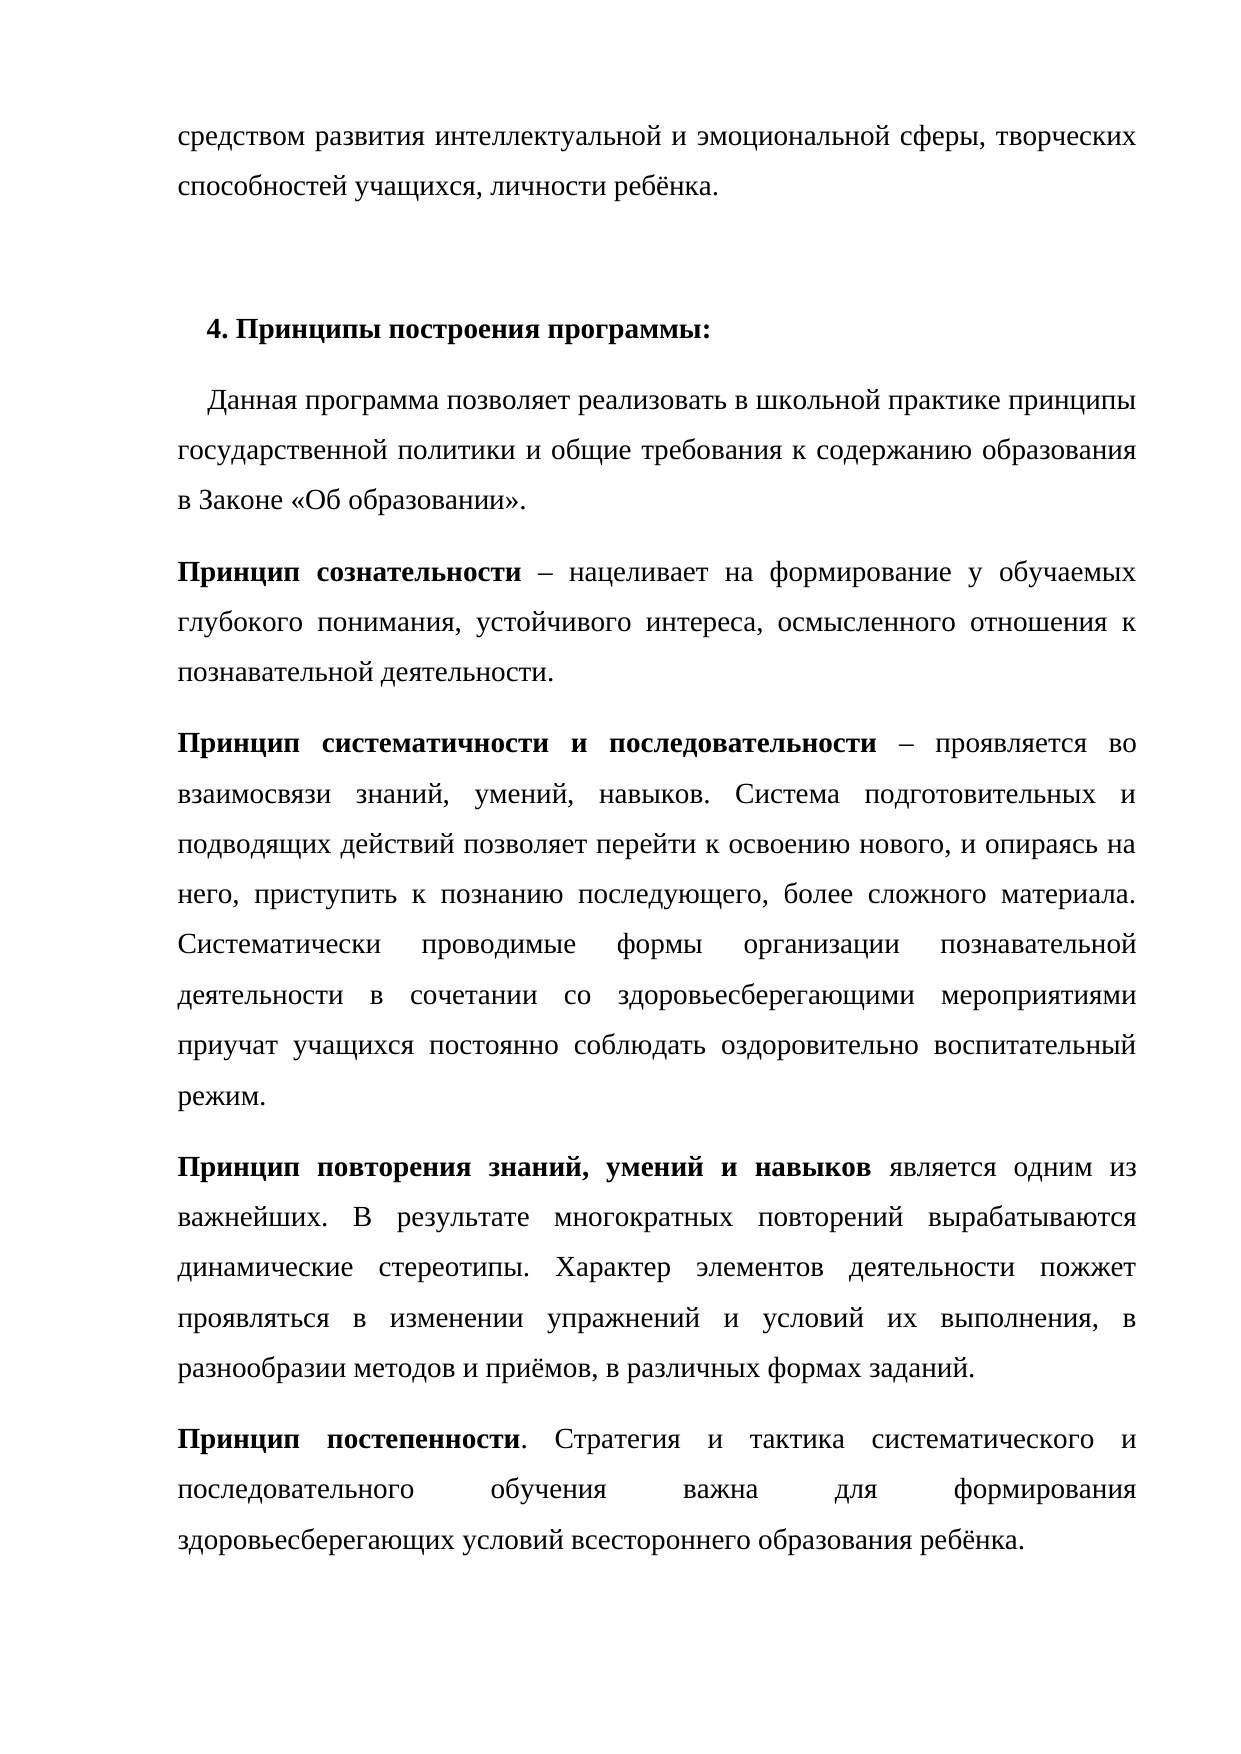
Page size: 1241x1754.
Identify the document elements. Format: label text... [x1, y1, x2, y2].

text Принцип повторения знаний, умений и навыков является одним из важнейших. В результате многократных повторений вырабатываются динамические стереотипы. Характер элементов деятельности пожжет проявляться в изменении упражнений и условий их выполнения, в разнообразии методов и приёмов, в различных формах заданий. [177, 1149, 1137, 1383]
text Принцип сознательности – нацеливает на формирование у обучаемых глубокого понимания, устойчивого интереса, осмысленного отношения к познавательной деятельности. [177, 554, 1137, 688]
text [177, 118, 1137, 202]
text Принцип постепенности. Стратегия и тактика систематического и последовательного обучения важна для формирования здоровьесберегающих условий всестороннего образования ребёнка. [177, 1421, 1137, 1555]
text Принцип систематичности и последовательности – проявляется во взаимосвязи знаний, умений, навыков. Система подготовительных и подводящих действий позволяет перейти к освоению нового, и опираясь на него, приступить к познанию последующего, более сложного материала. Систематически проводимые формы организации познавательной деятельности в сочетании со здоровьесберегающими мероприятиями приучат учащихся постоянно соблюдать оздоровительно воспитательный режим. [177, 725, 1137, 1111]
text 4. Принципы построения программы: [177, 311, 1137, 344]
text Данная программа позволяет реализовать в школьной практике принципы государственной политики и общие требования к содержанию образования в Законе «Об образовании». [177, 382, 1137, 516]
